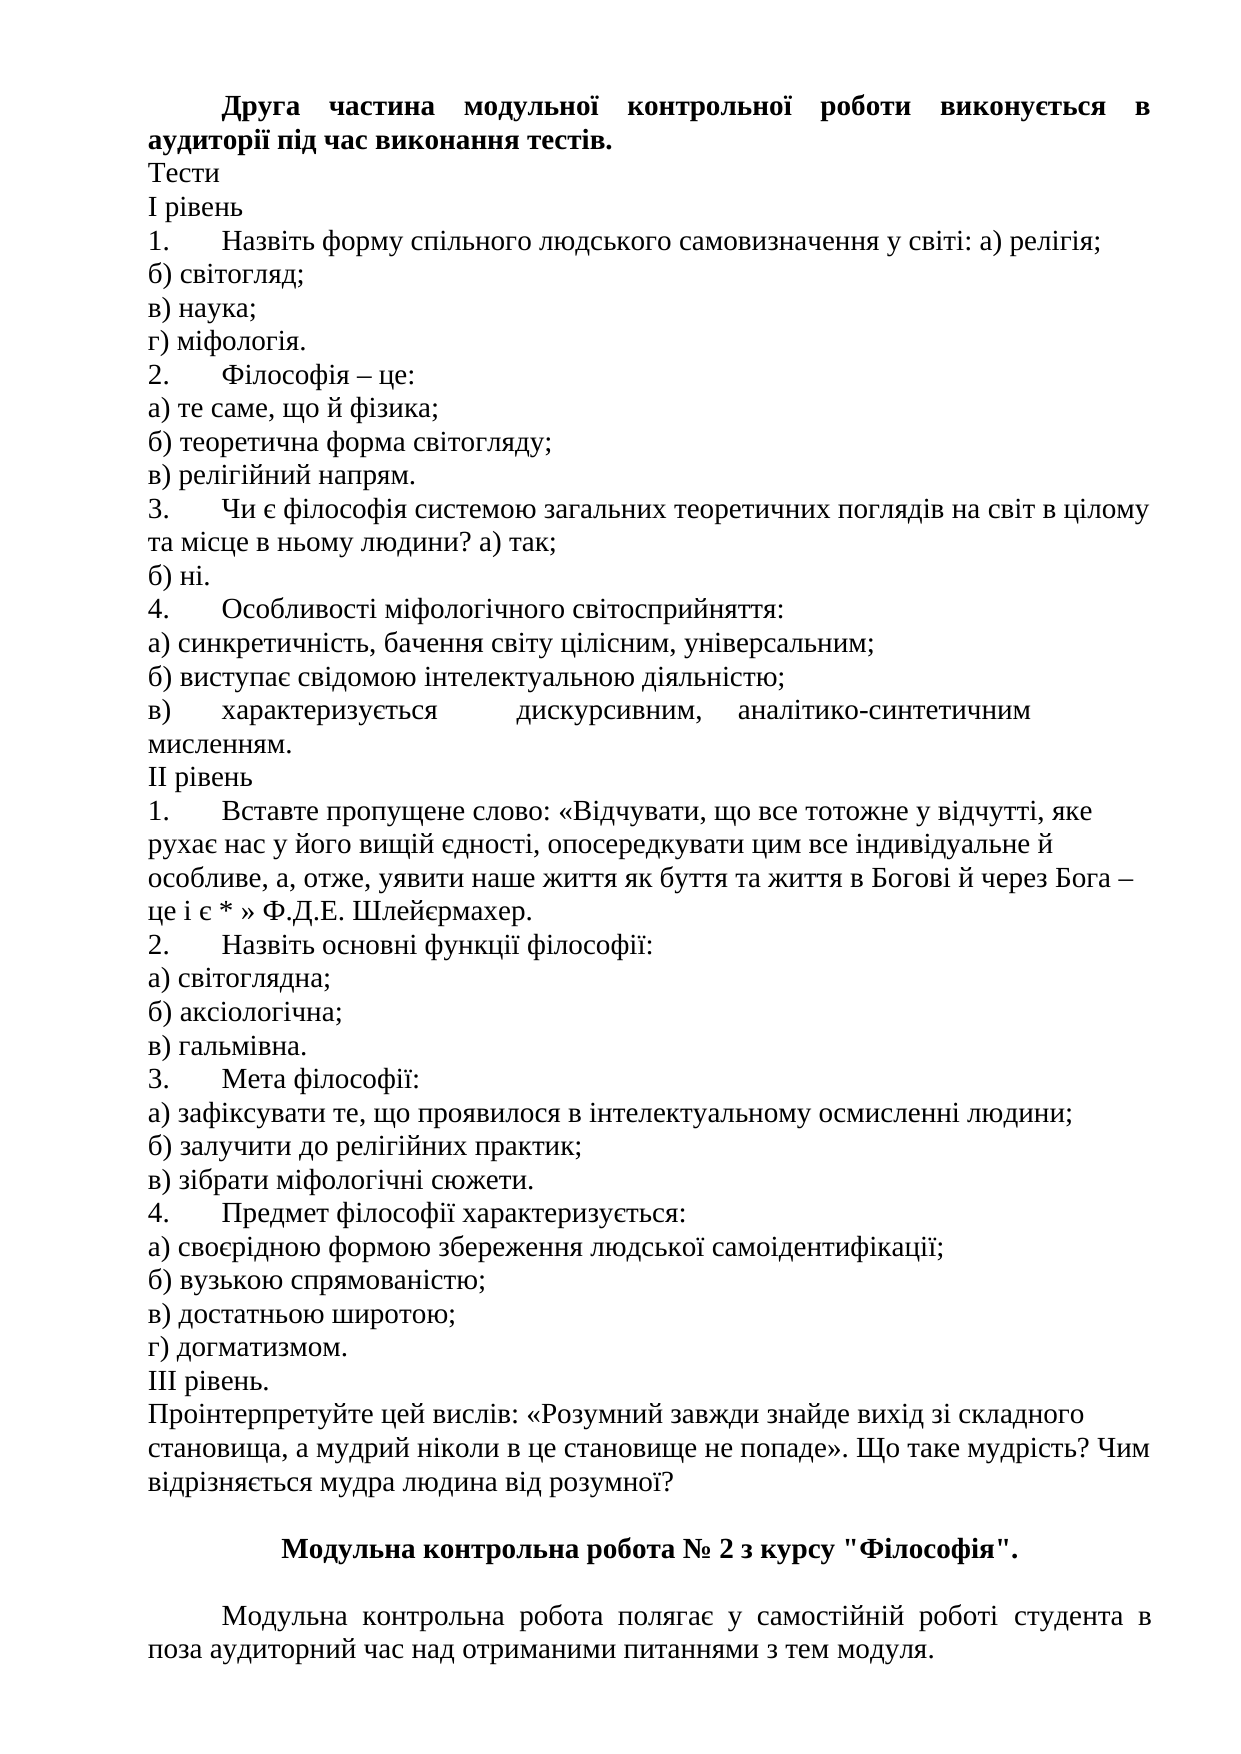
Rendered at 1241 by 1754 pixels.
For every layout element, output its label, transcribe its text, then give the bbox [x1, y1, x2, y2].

text а) світоглядна; [148, 961, 1152, 994]
text в) гальмівна. [148, 1028, 1152, 1061]
text б) ні. [148, 558, 1152, 592]
text ІІІ рівень. [148, 1363, 1152, 1397]
text Проінтерпретуйте цей вислів: «Розумний завжди знайде вихід зі складного становища, а мудрий ніколи в це становище не попаде». Що таке мудрість? Чим відрізняється мудра людина від розумної? [148, 1397, 1152, 1497]
text б) теоретична форма світогляду; [148, 424, 1152, 457]
text г) догматизмом. [148, 1329, 1152, 1363]
text 1. Назвіть форму спільного людського самовизначення у світі: а) релігія; [148, 223, 1152, 256]
text 3. Чи є філософія системою загальних теоретичних поглядів на світ в цілому та місце в ньому людини? а) так; [148, 491, 1152, 558]
text 3. Мета філософії: [148, 1061, 1152, 1095]
text 4. Особливості міфологічного світосприйняття: [148, 592, 1152, 625]
text в) наука; [148, 290, 1152, 323]
text 4. Предмет філософії характеризується: [148, 1195, 1152, 1229]
text б) залучити до релігійних практик; [148, 1128, 1152, 1162]
text а) те саме, що й фізика; [148, 390, 1152, 424]
text б) вузькою спрямованістю; [148, 1262, 1152, 1296]
text 2. Назвіть основні функції філософії: [148, 927, 1152, 961]
text б) виступає свідомою інтелектуальною діяльністю; [148, 659, 1152, 692]
text г) міфологія. [148, 323, 1152, 357]
text а) синкретичність, бачення світу цілісним, універсальним; [148, 625, 1152, 659]
text 1. Вставте пропущене слово: «Відчувати, що все тотожне у відчутті, яке рухає нас у його вищій єдності, опосередкувати цим все індивідуальне й особливе, а, отже, уявити наше життя як буття та життя в Богові й через Бога – це і є * » Ф.Д.Е. Шлейєрмахер. [148, 793, 1152, 927]
text І рівень [148, 189, 1152, 223]
text в) достатньою широтою; [148, 1296, 1152, 1329]
text в) релігійний напрям. [148, 457, 1152, 491]
text Модульна контрольна робота полягає у самостійній роботі студента в поза аудиторний час над отриманими питаннями з тем модуля. [148, 1598, 1152, 1665]
text а) зафіксувати те, що проявилося в інтелектуальному осмисленні людини; [148, 1095, 1152, 1128]
text а) своєрідною формою збереження людської самоідентифікації; [148, 1229, 1152, 1262]
text в) характеризується дискурсивним, аналітико-синтетичним мисленням. [148, 692, 1152, 759]
text Модульна контрольна робота № 2 з курсу "Філософія". [148, 1531, 1152, 1564]
text ІІ рівень [148, 759, 1152, 793]
text б) світогляд; [148, 256, 1152, 290]
text в) зібрати міфологічні сюжети. [148, 1162, 1152, 1195]
text Друга частина модульної контрольної роботи виконується в аудиторії під час виконання тестів. [148, 88, 1152, 156]
text Тести [148, 156, 1152, 189]
text б) аксіологічна; [148, 994, 1152, 1028]
text 2. Філософія – це: [148, 357, 1152, 390]
